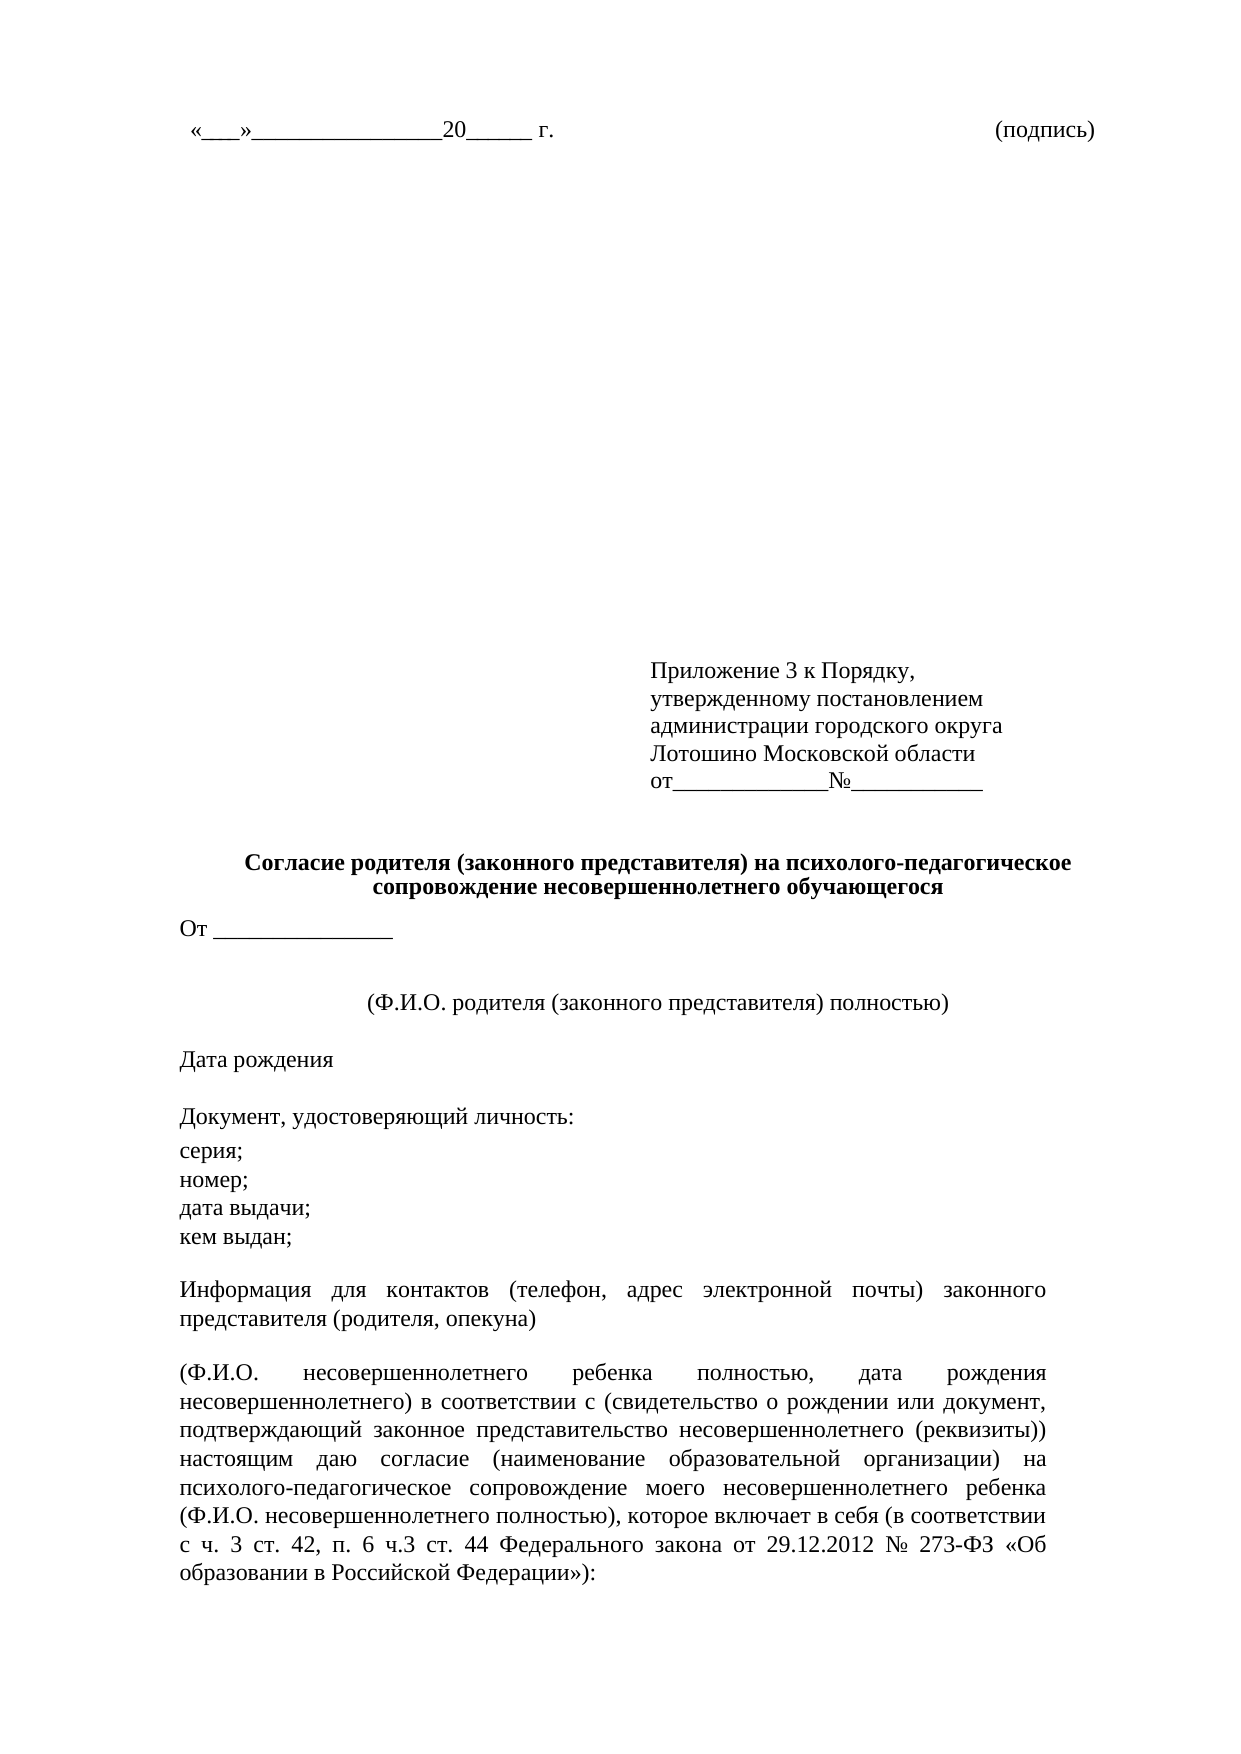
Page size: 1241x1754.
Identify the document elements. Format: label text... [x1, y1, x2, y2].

text (Ф.И.О. родителя (законного представителя) полностью) [179, 965, 1137, 1022]
text Лотошино Московской области [650, 739, 1047, 766]
text Дата рождения [179, 1022, 1137, 1079]
text номер; [179, 1164, 1137, 1193]
text серия; [179, 1136, 1137, 1164]
text Согласие родителя (законного представителя) на психолого-педагогическое сопровождение несовершеннолетнего обучающегося [179, 851, 1137, 899]
text администрации городского округа [650, 711, 1047, 739]
text Приложение 3 к Порядку, [650, 656, 1047, 684]
text (Ф.И.О. несовершеннолетнего ребенка полностью, дата рождения несовершеннолетнего) в соответствии с (свидетельство о рождении или документ, подтверждающий законное представительство несовершеннолетнего (реквизиты)) настоящим даю согласие (наименование образовательной организации) на психолого-педагогическое сопровождение моего несовершеннолетнего ребенка (Ф.И.О. несовершеннолетнего полностью), которое включает в себя (в соответствии с ч. 3 ст. 42, п. 6 ч.3 ст. 44 Федерального закона от 29.12.2012 № 273-ФЗ «Об образовании в Российской Федерации»): [179, 1358, 1047, 1586]
text « » 20 г. (подпись) [190, 118, 1137, 142]
text кем выдан; [179, 1222, 1137, 1250]
text дата выдачи; [179, 1193, 1137, 1222]
text от_____________№___________ [650, 766, 1047, 794]
text утвержденному постановлением [650, 684, 1047, 711]
text Информация для контактов (телефон, адрес электронной почты) законного представителя (родителя, опекуна) [179, 1275, 1047, 1333]
text Документ, удостоверяющий личность: [179, 1079, 1137, 1136]
text От _______________ [179, 917, 1137, 941]
